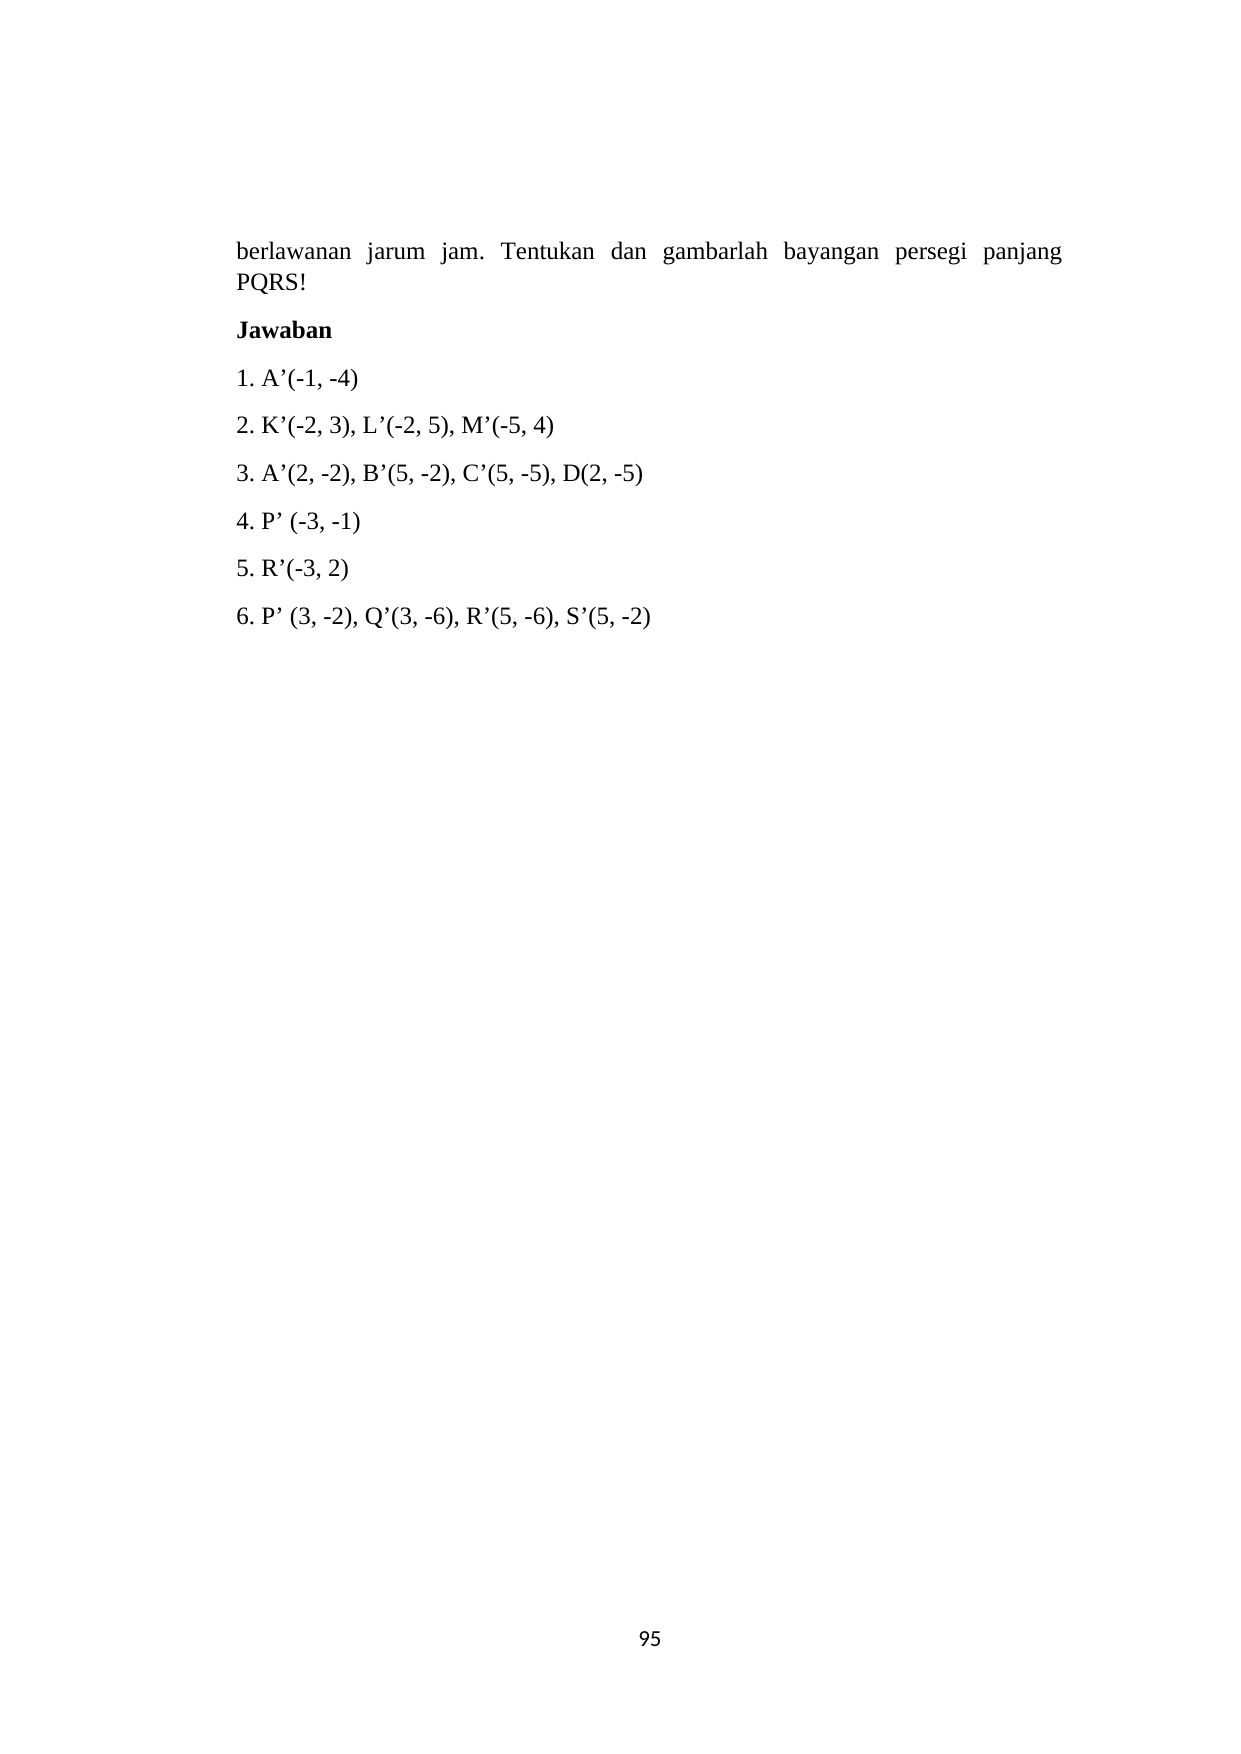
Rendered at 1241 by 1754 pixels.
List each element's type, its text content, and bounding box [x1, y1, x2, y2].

text Jawaban [236, 315, 1063, 344]
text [236, 236, 1063, 296]
text 2. K’(-2, 3), L’(-2, 5), M’(-5, 4) [236, 410, 1063, 439]
text 6. P’ (3, -2), Q’(3, -6), R’(5, -6), S’(5, -2) [236, 601, 1063, 630]
text 3. A’(2, -2), B’(5, -2), C’(5, -5), D(2, -5) [236, 458, 1063, 487]
text 1. A’(-1, -4) [236, 363, 1063, 391]
text 4. P’ (-3, -1) [236, 506, 1063, 534]
text 5. R’(-3, 2) [236, 553, 1063, 582]
